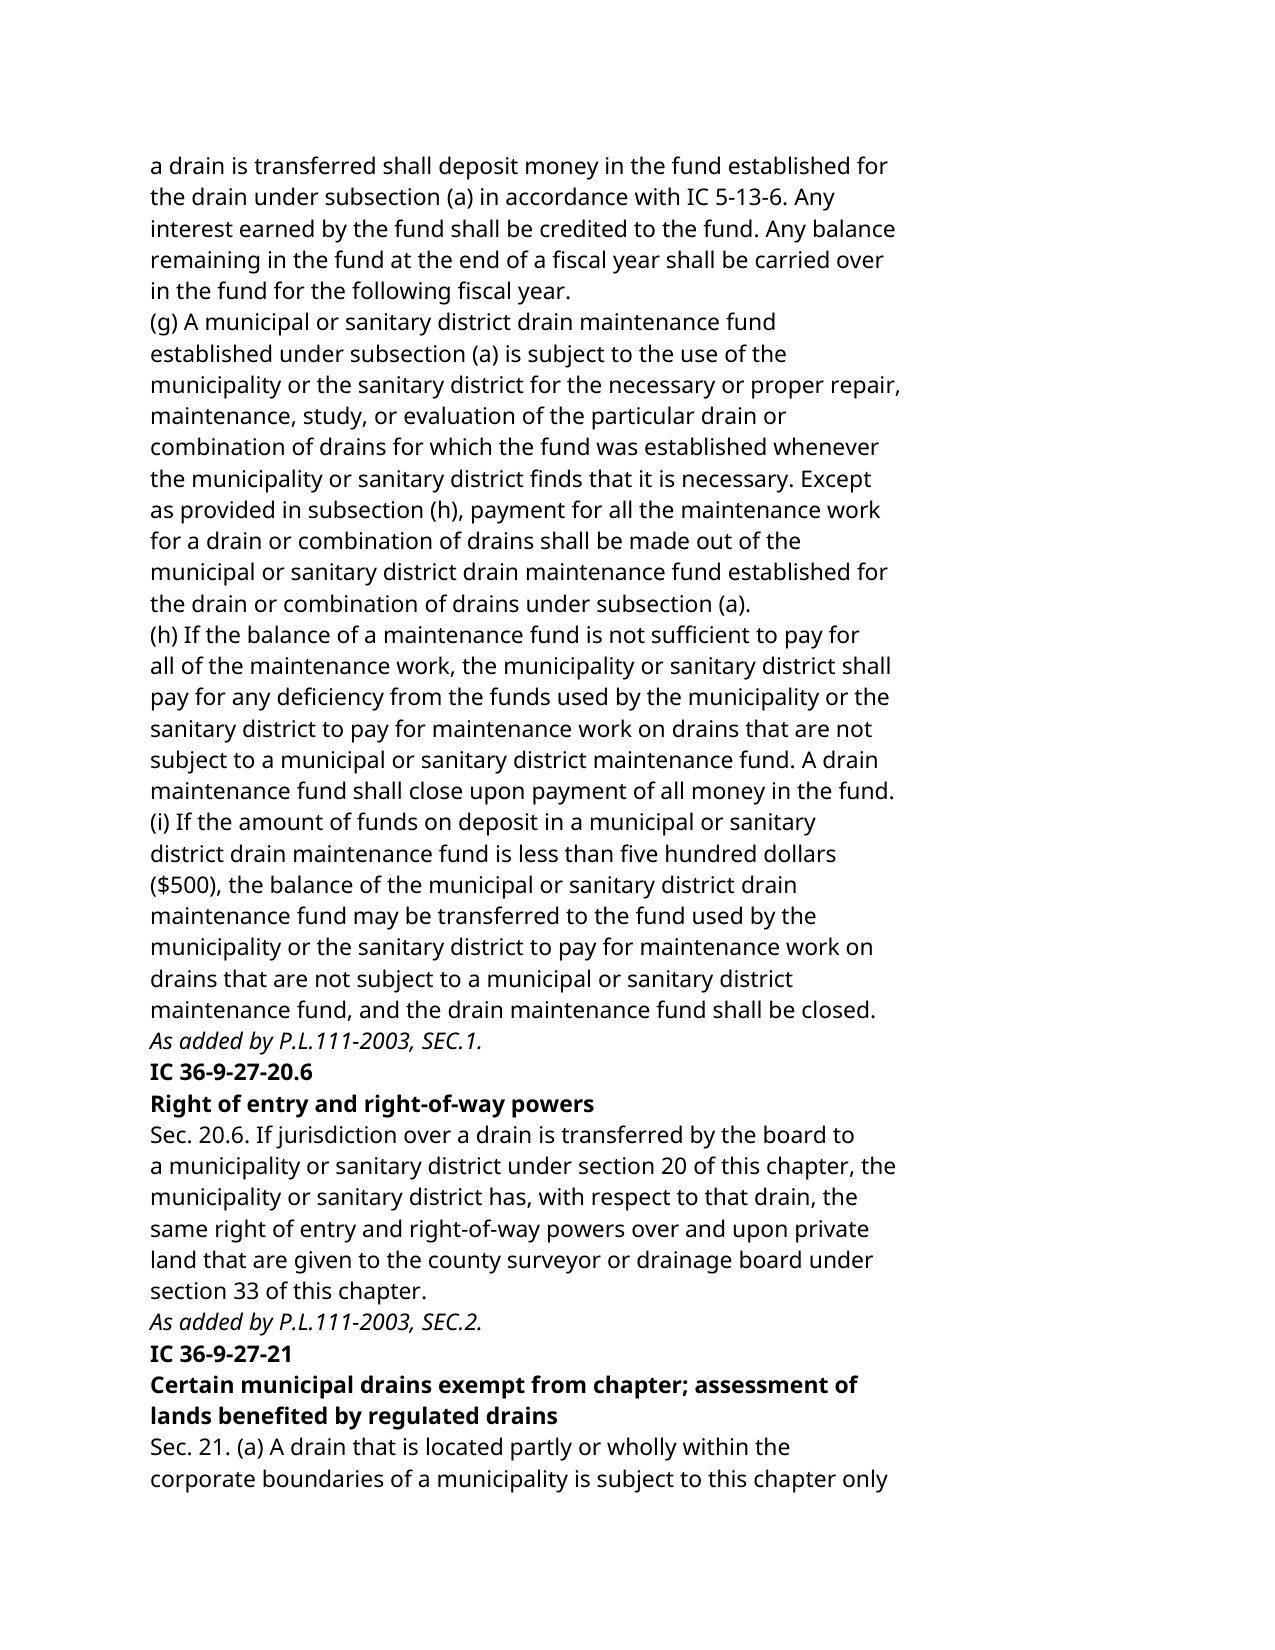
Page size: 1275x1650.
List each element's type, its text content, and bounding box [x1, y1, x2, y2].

text municipal or sanitary district drain maintenance fund established for [150, 556, 1125, 587]
text pay for any deficiency from the funds used by the municipality or the [150, 681, 1125, 712]
text drains that are not subject to a municipal or sanitary district [150, 962, 1125, 994]
text a municipality or sanitary district under section 20 of this chapter, the [150, 1150, 1125, 1181]
text remaining in the fund at the end of a fiscal year shall be carried over [150, 244, 1125, 275]
text (i) If the amount of funds on deposit in a municipal or sanitary [150, 806, 1125, 837]
text Sec. 20.6. If jurisdiction over a drain is transferred by the board to [150, 1119, 1125, 1150]
text maintenance fund may be transferred to the fund used by the [150, 900, 1125, 931]
text municipality or the sanitary district for the necessary or proper repair, [150, 369, 1125, 400]
text municipality or sanitary district has, with respect to that drain, the [150, 1181, 1125, 1212]
text municipality or the sanitary district to pay for maintenance work on [150, 931, 1125, 962]
text maintenance fund shall close upon payment of all money in the fund. [150, 775, 1125, 806]
text a drain is transferred shall deposit money in the fund established for [150, 150, 1125, 181]
text the municipality or sanitary district finds that it is necessary. Except [150, 462, 1125, 494]
text IC 36-9-27-21 [150, 1337, 1125, 1369]
text section 33 of this chapter. [150, 1275, 1125, 1306]
text as provided in subsection (h), payment for all the maintenance work [150, 494, 1125, 525]
text subject to a municipal or sanitary district maintenance fund. A drain [150, 744, 1125, 775]
text lands benefited by regulated drains [150, 1400, 1125, 1431]
text combination of drains for which the fund was established whenever [150, 431, 1125, 462]
text ($500), the balance of the municipal or sanitary district drain [150, 869, 1125, 900]
text (g) A municipal or sanitary district drain maintenance fund [150, 306, 1125, 337]
text district drain maintenance fund is less than five hundred dollars [150, 837, 1125, 869]
text maintenance, study, or evaluation of the particular drain or [150, 400, 1125, 431]
text Certain municipal drains exempt from chapter; assessment of [150, 1369, 1125, 1400]
text IC 36-9-27-20.6 [150, 1056, 1125, 1087]
text Sec. 21. (a) A drain that is located partly or wholly within the [150, 1431, 1125, 1462]
text sanitary district to pay for maintenance work on drains that are not [150, 712, 1125, 744]
text established under subsection (a) is subject to the use of the [150, 337, 1125, 369]
text the drain under subsection (a) in accordance with IC 5-13-6. Any [150, 181, 1125, 212]
text interest earned by the fund shall be credited to the fund. Any balance [150, 212, 1125, 244]
text same right of entry and right-of-way powers over and upon private [150, 1212, 1125, 1244]
text the drain or combination of drains under subsection (a). [150, 587, 1125, 619]
text for a drain or combination of drains shall be made out of the [150, 525, 1125, 556]
text corporate boundaries of a municipality is subject to this chapter only [150, 1462, 1125, 1494]
text in the fund for the following fiscal year. [150, 275, 1125, 306]
text As added by P.L.111-2003, SEC.1. [150, 1025, 1125, 1056]
text all of the maintenance work, the municipality or sanitary district shall [150, 650, 1125, 681]
text maintenance fund, and the drain maintenance fund shall be closed. [150, 994, 1125, 1025]
text (h) If the balance of a maintenance fund is not sufficient to pay for [150, 619, 1125, 650]
text As added by P.L.111-2003, SEC.2. [150, 1306, 1125, 1337]
text Right of entry and right-of-way powers [150, 1087, 1125, 1119]
text land that are given to the county surveyor or drainage board under [150, 1244, 1125, 1275]
